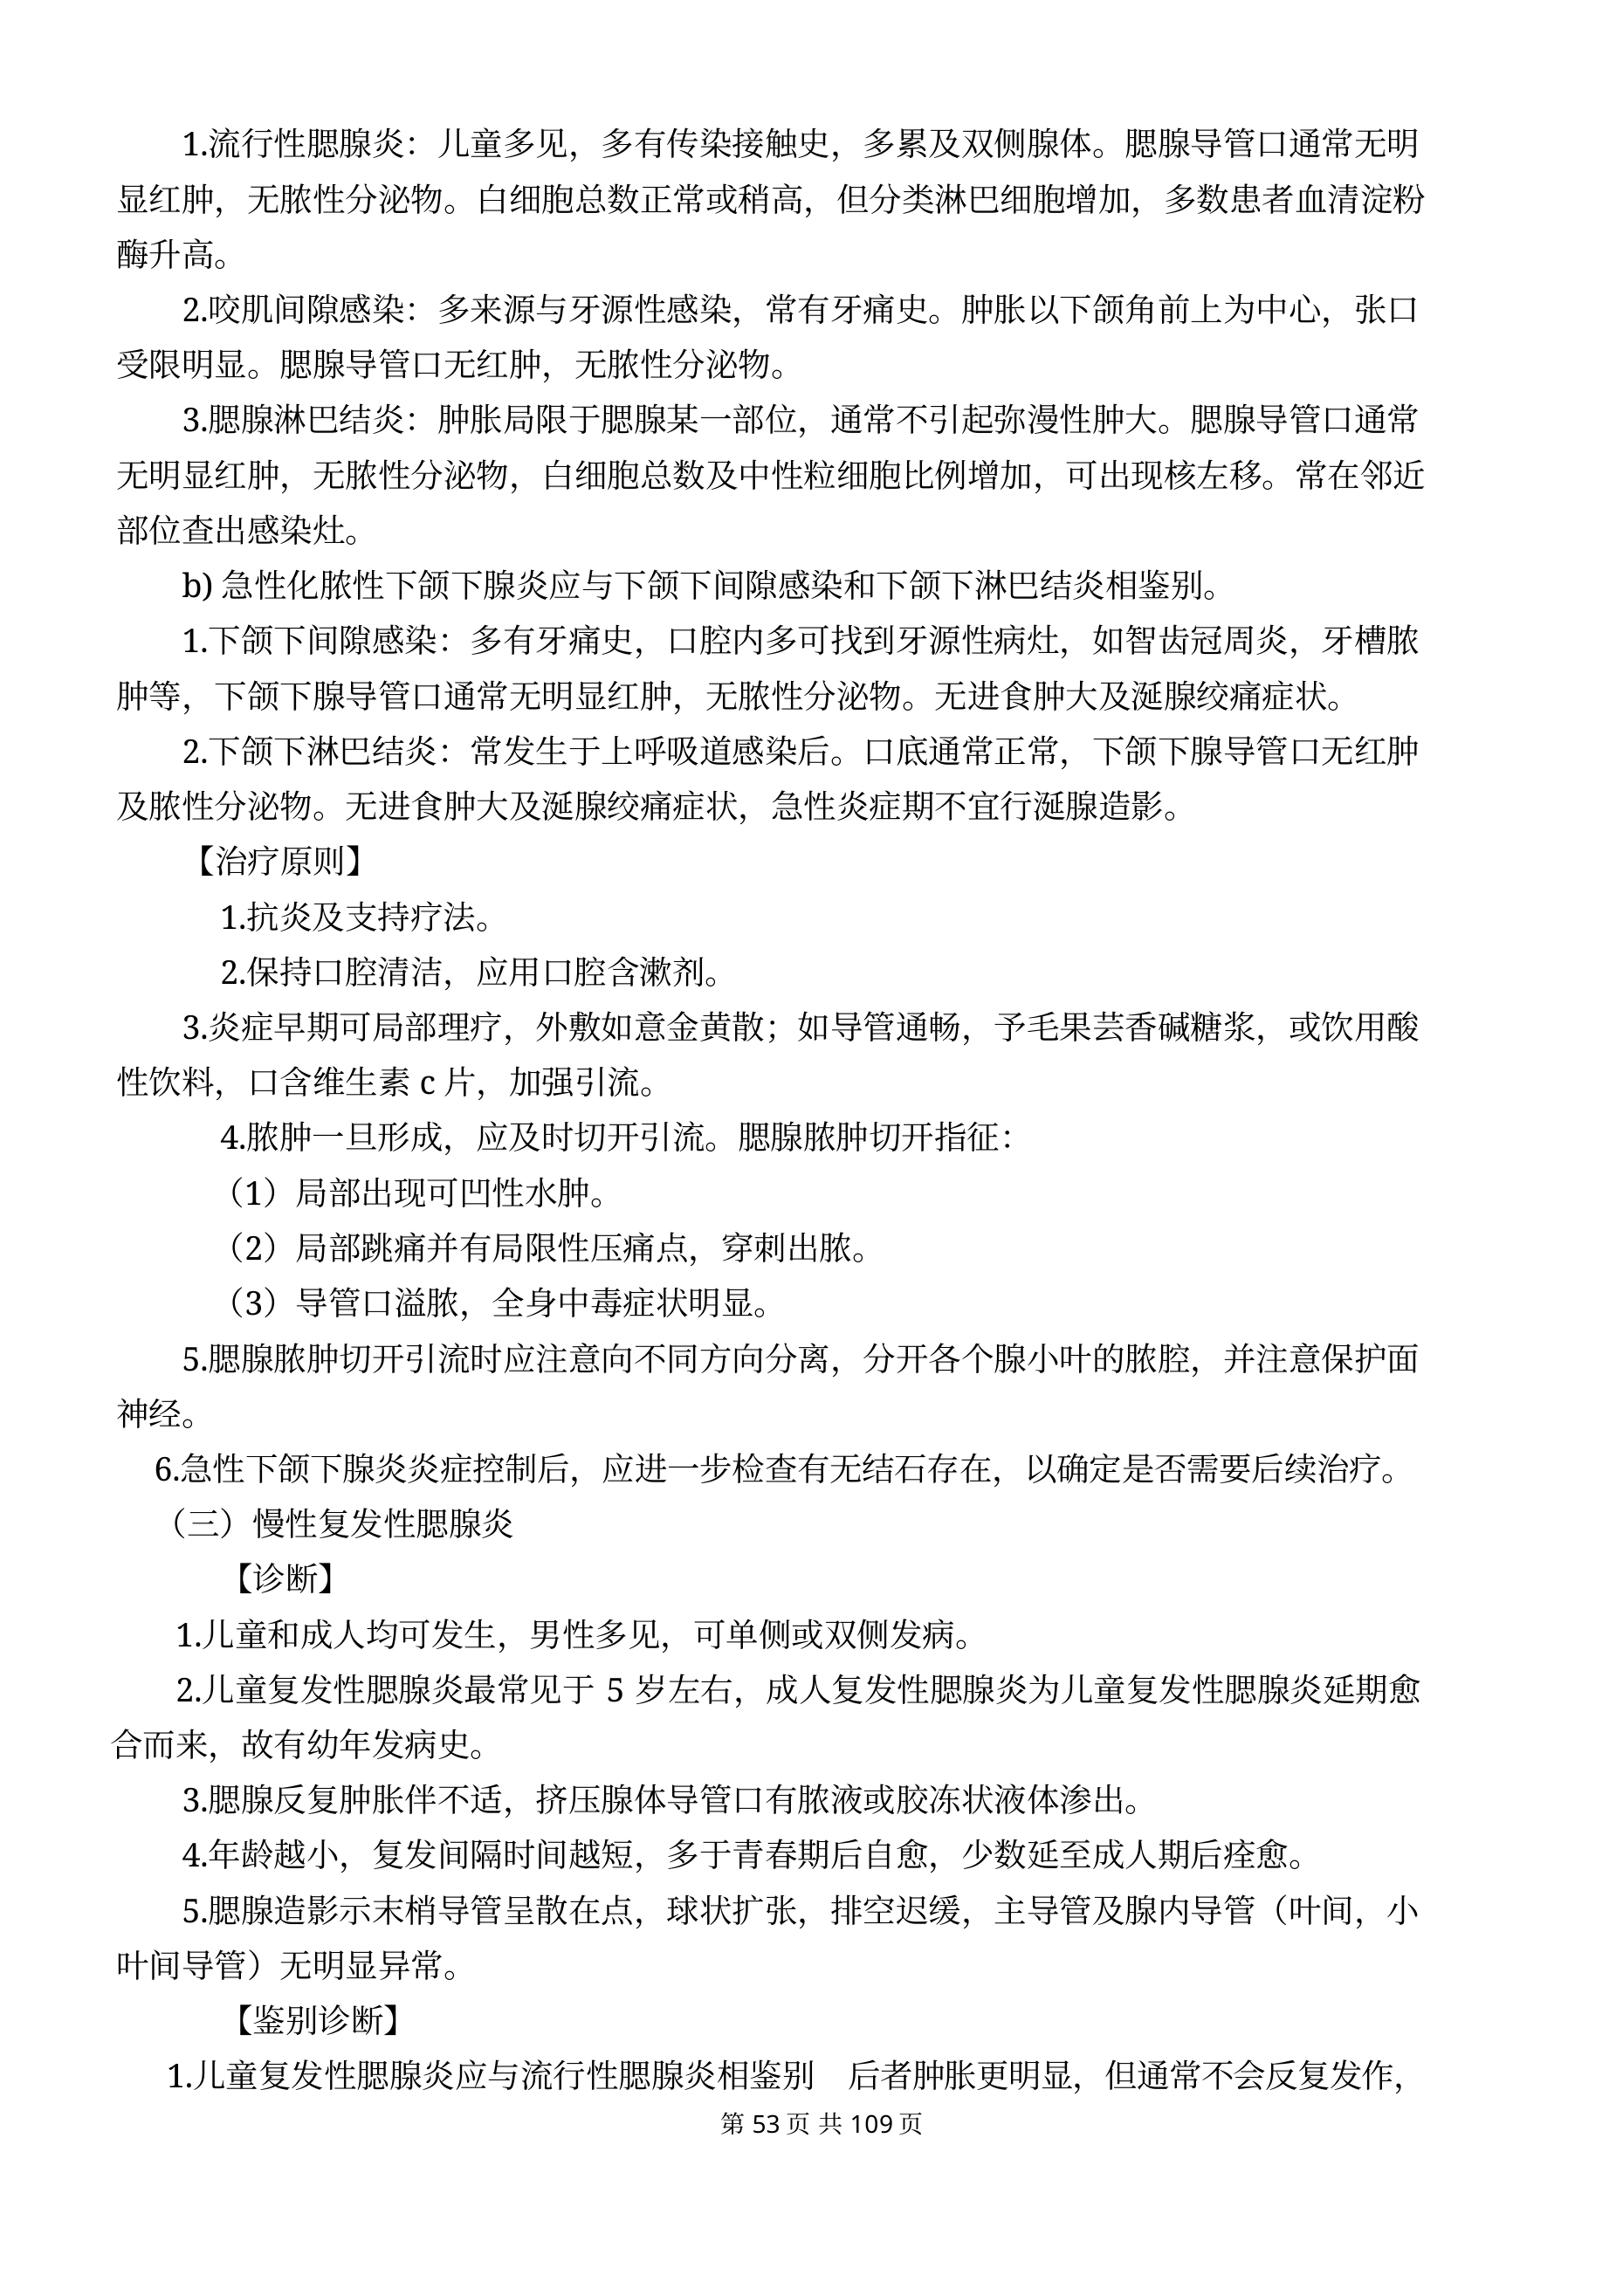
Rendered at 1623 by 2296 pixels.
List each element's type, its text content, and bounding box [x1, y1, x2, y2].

text 5.腮腺造影示末梢导管呈散在点，球状扩张，排空迟缓，主导管及腺内导管（叶间，小 [182, 1896, 1622, 1928]
text 部位查出感染灶。 [116, 516, 1622, 549]
text 1.流行性腮腺炎：儿童多见，多有传染接触史，多累及双侧腺体。腮腺导管口通常无明 [182, 130, 1622, 162]
text 5.腮腺脓肿切开引流时应注意向不同方向分离，分开各个腺小叶的脓腔，并注意保护面 [182, 1344, 1622, 1378]
text 性饮料，口含维生素 c 片，加强引流。 [116, 1069, 1622, 1101]
text 酶升高。 [116, 240, 1622, 273]
text 3.腮腺淋巴结炎：肿胀局限于腮腺某一部位，通常不引起弥漫性肿大。腮腺导管口通常 [182, 406, 1622, 438]
text 2.保持口腔清洁，应用口腔含漱剂。 [220, 958, 822, 990]
text 4.年龄越小，复发间隔时间越短，多于青春期后自愈，少数延至成人期后痊愈。 [182, 1841, 1622, 1873]
text 叶间导管）无明显异常。 [116, 1951, 1622, 1984]
text （3）导管口溢脓，全身中毒症状明显。 [212, 1289, 870, 1322]
text 1.抗炎及支持疗法。 [220, 903, 564, 936]
text 第 53 页 共 109页 [720, 2114, 945, 2138]
text 6.急性下颌下腺炎炎症控制后，应进一步检查有无结石存在，以确定是否需要后续治疗。 [154, 1454, 1622, 1488]
text 及脓性分泌物。无进食肿大及涎腺绞痛症状，急性炎症期不宜行涎腺造影。 [116, 793, 1622, 825]
text 【治疗原则】 [182, 848, 1622, 880]
text 肿等，下颌下腺导管口通常无明显红肿，无脓性分泌物。无进食肿大及涎腺绞痛症状。 [116, 682, 1622, 714]
text 1.儿童和成人均可发生，男性多见，可单侧或双侧发病。 [175, 1620, 1622, 1653]
text （三）慢性复发性腮腺炎 [154, 1509, 1622, 1543]
text b) 急性化脓性下颌下腺炎应与下颌下间隙感染和下颌下淋巴结炎相鉴别。 [182, 571, 1622, 604]
text 受限明显。腮腺导管口无红肿，无脓性分泌物。 [116, 351, 1622, 383]
text 2.下颌下淋巴结炎：常发生于上呼吸道感染后。口底通常正常，下颌下腺导管口无红肿 [182, 737, 1622, 770]
text 显红肿，无脓性分泌物。白细胞总数正常或稍高，但分类淋巴细胞增加，多数患者血清淀粉 [116, 185, 1622, 217]
text 3.腮腺反复肿胀伴不适，挤压腺体导管口有脓液或胶冻状液体渗出。 [182, 1786, 1622, 1818]
text 神经。 [116, 1399, 1622, 1433]
text 3.炎症早期可局部理疗，外敷如意金黄散；如导管通畅，予毛果芸香碱糖浆，或饮用酸 [182, 1014, 1622, 1046]
text 1.下颌下间隙感染：多有牙痛史，口腔内多可找到牙源性病灶，如智齿冠周炎，牙槽脓 [182, 627, 1622, 659]
text 【诊断】 [220, 1565, 400, 1598]
text 1.儿童复发性腮腺炎应与流行性腮腺炎相鉴别 后者肿胀更明显，但通常不会反复发作， [167, 2062, 1622, 2094]
text 【鉴别诊断】 [220, 2007, 465, 2039]
text （2）局部跳痛并有局限性压痛点，穿刺出脓。 [212, 1234, 984, 1267]
text 2.儿童复发性腮腺炎最常见于 5 岁左右，成人复发性腮腺炎为儿童复发性腮腺炎延期愈 [175, 1675, 1622, 1708]
text 无明显红肿，无脓性分泌物，白细胞总数及中性粒细胞比例增加，可出现核左移。常在邻近 [116, 461, 1622, 494]
text （1）局部出现可凹性水肿。 [212, 1179, 1163, 1212]
text 2.咬肌间隙感染：多来源与牙源性感染，常有牙痛史。肿胀以下颌角前上为中心，张口 [182, 295, 1622, 328]
text 4.脓肿一旦形成，应及时切开引流。腮腺脓肿切开指征： [220, 1124, 1163, 1156]
text 合而来，故有幼年发病史。 [110, 1731, 1622, 1763]
